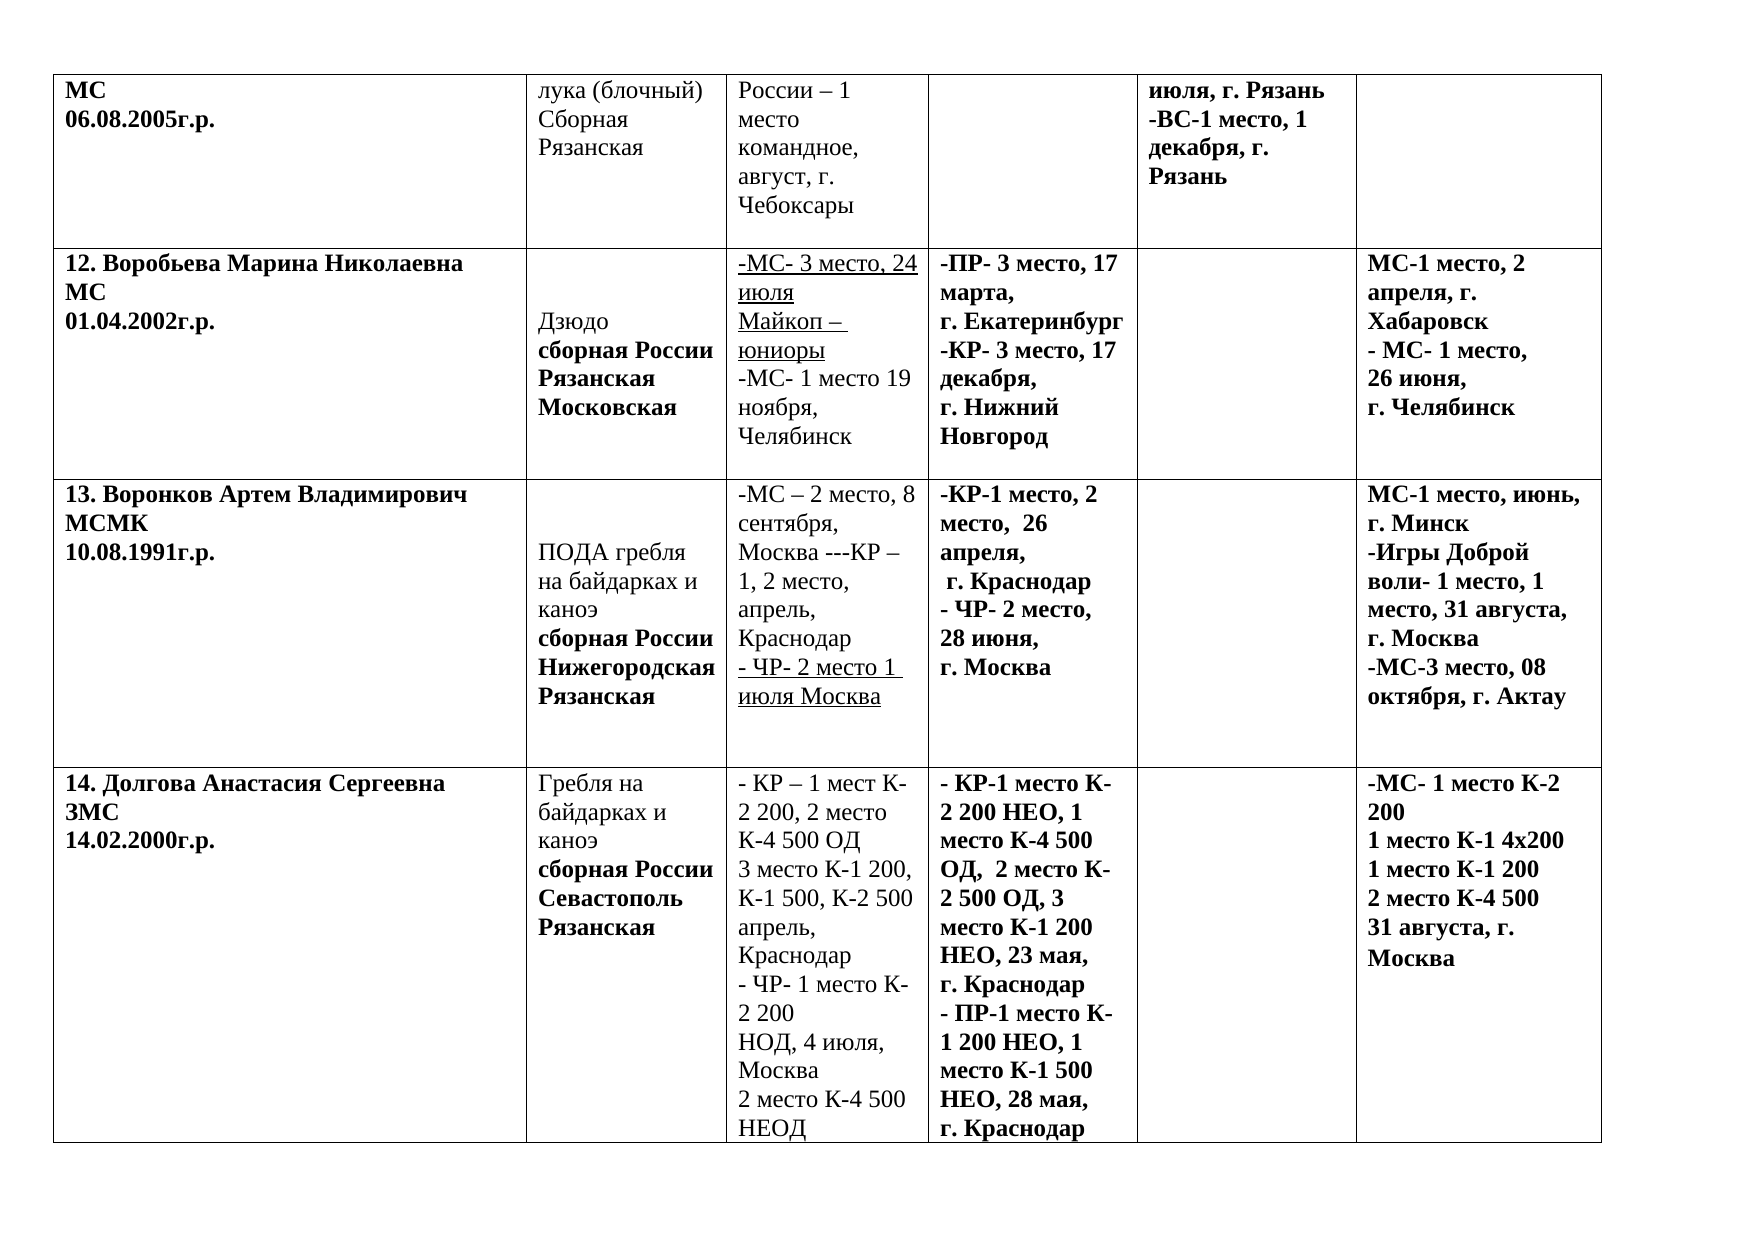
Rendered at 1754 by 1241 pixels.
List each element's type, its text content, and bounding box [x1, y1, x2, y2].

table_cell -МС- 3 место, 24 июля Майкоп – юниоры -МС- 1 место 19 ноября, Челябинск [727, 249, 928, 478]
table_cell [1357, 768, 1601, 1142]
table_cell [929, 768, 1137, 1142]
table_cell [1357, 75, 1601, 247]
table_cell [54, 768, 526, 1142]
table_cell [727, 768, 928, 1142]
table_cell МС-1 место, июнь, г. Минск -Игры Доброй воли- 1 место, 1 место, 31 августа, г. Москва -МС-3 место, 08 октября, г. Актау [1357, 480, 1601, 767]
table_cell [1138, 249, 1356, 478]
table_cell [527, 768, 726, 1142]
table_cell -МС – 2 место, 8 сентября, Москва ---КР – 1, 2 место, апрель, Краснодар - ЧР- 2 место 1 июля Москва [727, 480, 928, 767]
table_cell [929, 75, 1137, 247]
table_cell -КР-1 место, 2 место, 26 апреля, г. Краснодар - ЧР- 2 место, 28 июня, г. Москва [929, 480, 1137, 767]
table_cell Дзюдо сборная России Рязанская Московская [527, 249, 726, 478]
table_cell 13. Воронков Артем Владимирович МСМК 10.08.1991г.р. [54, 480, 526, 767]
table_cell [527, 75, 726, 247]
table_cell [1138, 768, 1356, 1142]
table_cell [727, 75, 928, 247]
table_cell -ПР- 3 место, 17 марта, г. Екатеринбург -КР- 3 место, 17 декабря, г. Нижний Новгород [929, 249, 1137, 478]
table_cell [1138, 480, 1356, 767]
table_cell ПОДА гребля на байдарках и каноэ сборная России Нижегородская Рязанская [527, 480, 726, 767]
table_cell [54, 75, 526, 247]
table_cell 12. Воробьева Марина Николаевна МС 01.04.2002г.р. [54, 249, 526, 478]
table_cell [1138, 75, 1356, 247]
table_cell МС-1 место, 2 апреля, г. Хабаровск - МС- 1 место, 26 июня, г. Челябинск [1357, 249, 1601, 478]
